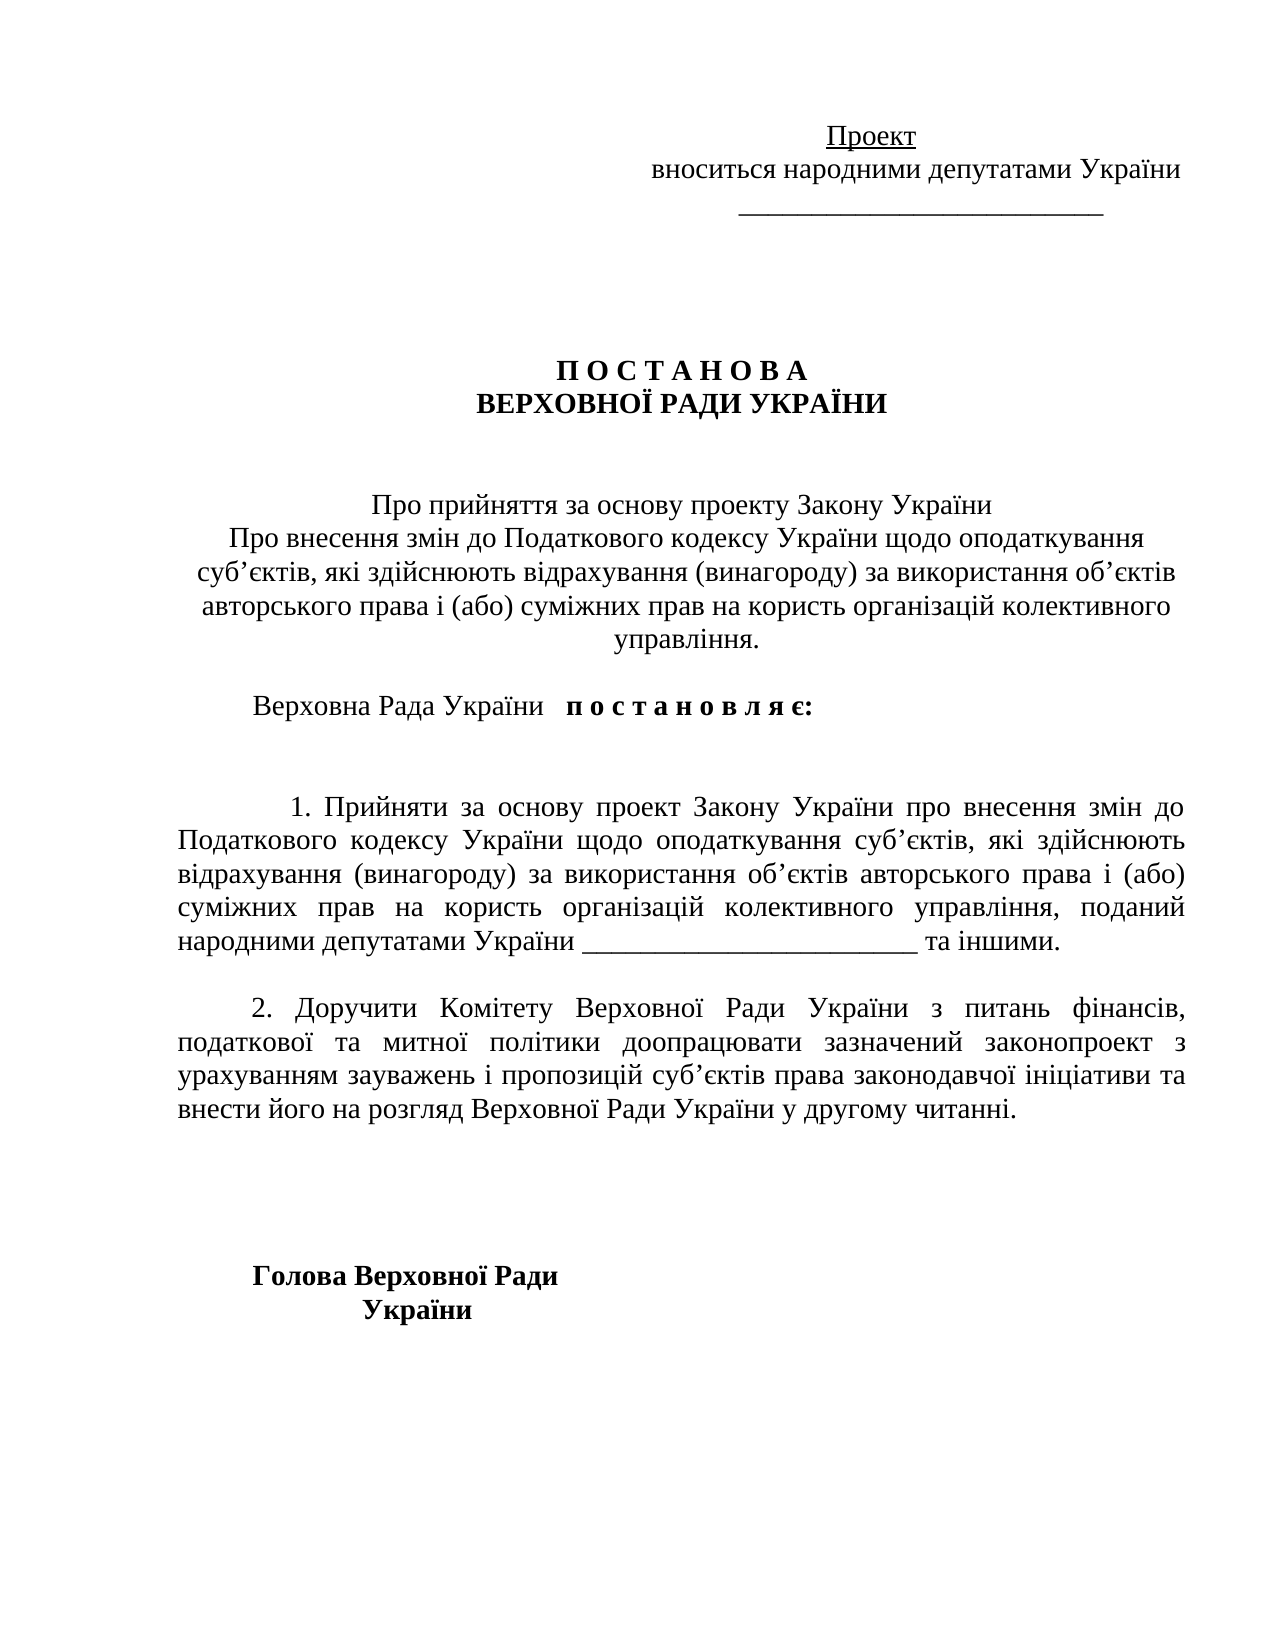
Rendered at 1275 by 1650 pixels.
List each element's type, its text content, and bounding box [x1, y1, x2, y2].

text України [177, 1292, 1186, 1326]
text Про прийняття за основу проекту Закону України [177, 487, 1186, 521]
text Про внесення змін до Податкового кодексу України щодо оподаткування суб’єктів, які здійснюють відрахування (винагороду) за використання об’єктів авторського права і (або) суміжних прав на користь організацій колективного управління. [177, 521, 1196, 655]
text Голова Верховної Ради [177, 1258, 1186, 1292]
text вноситься народними депутатами України [177, 152, 1186, 185]
text _________________________ [177, 185, 1186, 219]
text Верховна Рада України п о с т а н о в л я є: [177, 688, 1186, 722]
subtitle П О С Т А Н О В А [177, 353, 1186, 386]
text 1. Прийняти за основу проект Закону України про внесення змін до Податкового кодексу України щодо оподаткування суб’єктів, які здійснюють відрахування (винагороду) за використання об’єктів авторського права і (або) суміжних прав на користь організацій колективного управління, поданий народними депутатами України _______________________ та іншими. [177, 789, 1186, 957]
text 2. Доручити Комітету Верховної Ради України з питань фінансів, податкової та митної політики доопрацювати зазначений законопроект з урахуванням зауважень і пропозицій суб’єктів права законодавчої ініціативи та внести його на розгляд Верховної Ради України у другому читанні. [177, 990, 1186, 1124]
text Проект [177, 118, 1186, 152]
subtitle Верховної Ради України [177, 386, 1186, 420]
